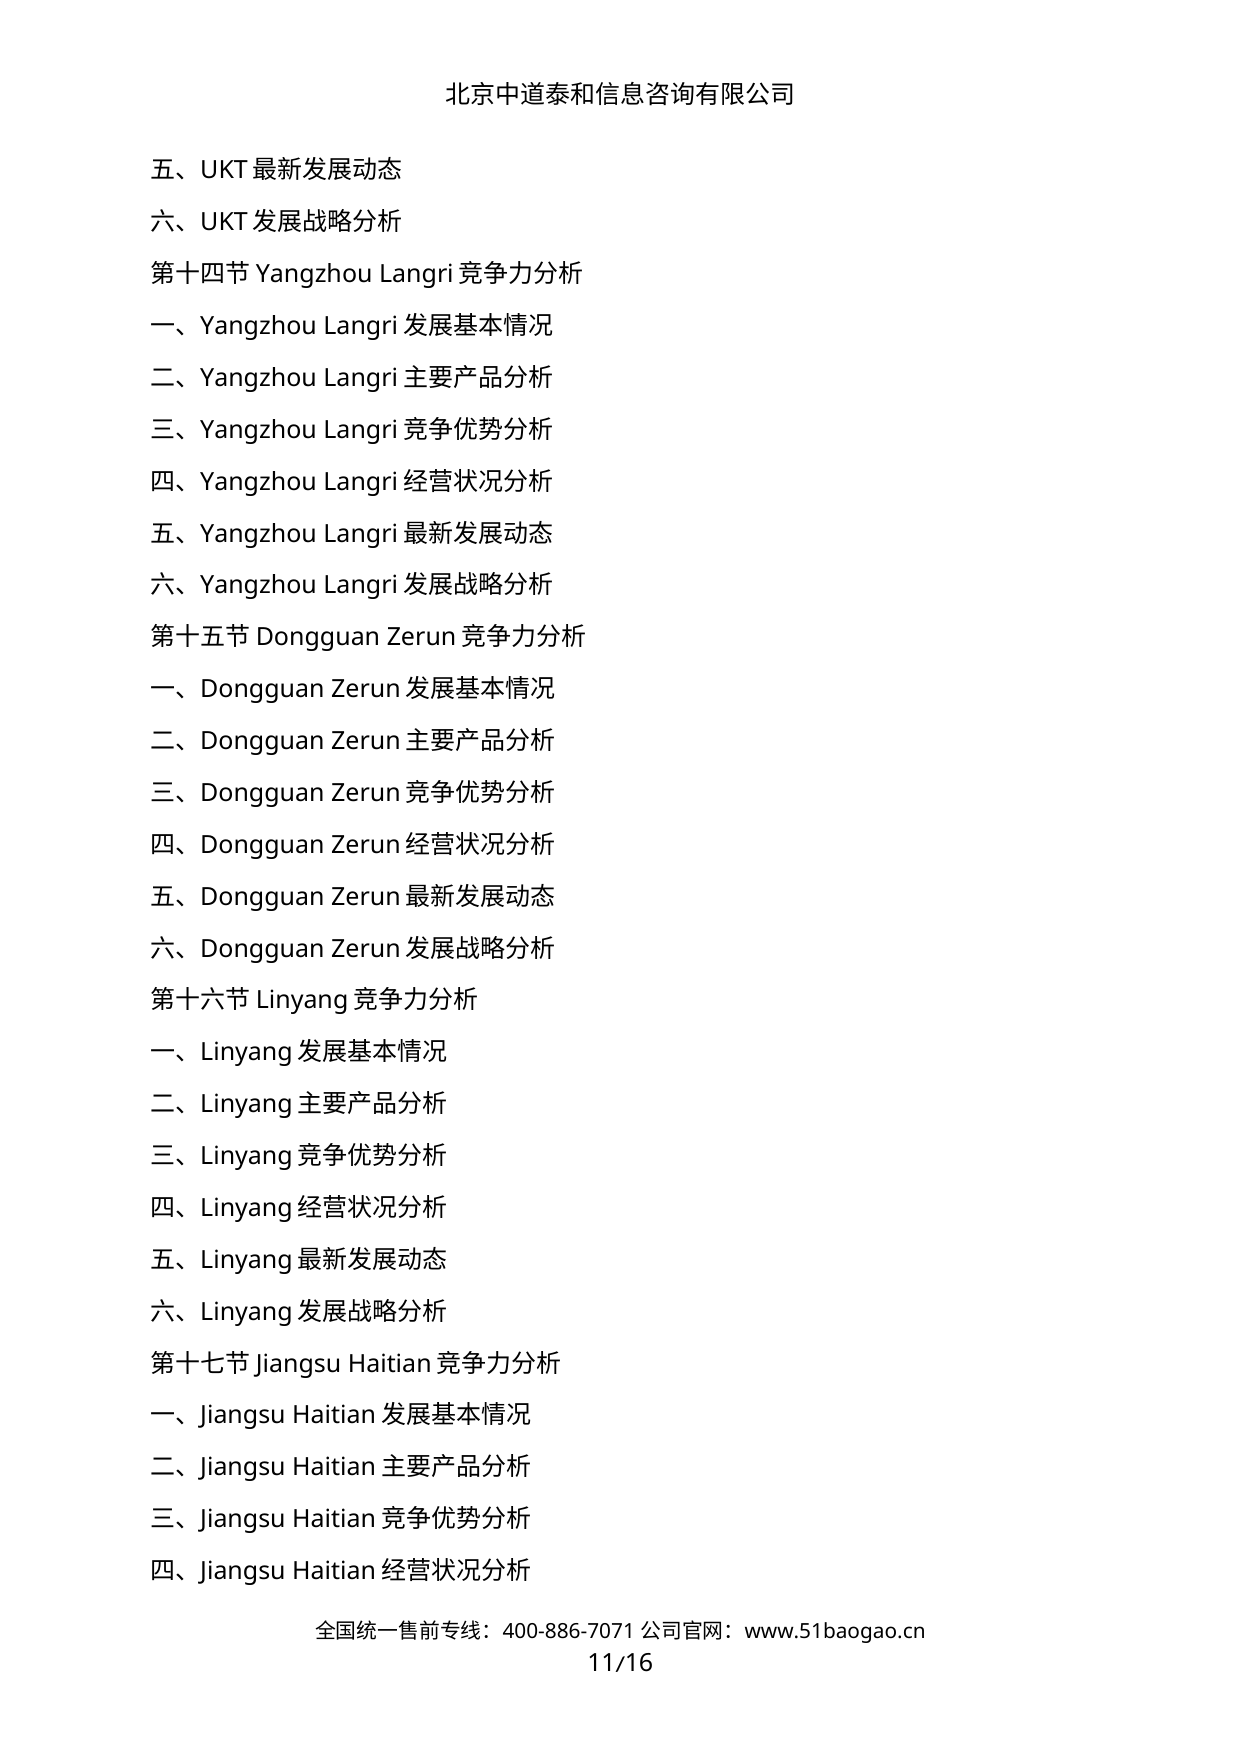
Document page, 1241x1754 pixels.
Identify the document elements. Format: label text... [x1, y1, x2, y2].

text 一、Dongguan Zerun发展基本情况 [150, 669, 1090, 705]
text 二、Dongguan Zerun主要产品分析 [150, 721, 1090, 757]
text 六、Yangzhou Langri发展战略分析 [150, 565, 1090, 601]
text 三、Yangzhou Langri竞争优势分析 [150, 409, 1090, 446]
text 三、Linyang竞争优势分析 [150, 1136, 1090, 1172]
text 五、Yangzhou Langri最新发展动态 [150, 513, 1090, 549]
text 三、Dongguan Zerun竞争优势分析 [150, 772, 1090, 809]
text 五、Linyang最新发展动态 [150, 1239, 1090, 1276]
text 四、Linyang经营状况分析 [150, 1187, 1090, 1224]
text 第十五节 Dongguan Zerun竞争力分析 [150, 617, 1090, 653]
text 二、Yangzhou Langri主要产品分析 [150, 357, 1090, 394]
text 六、Dongguan Zerun发展战略分析 [150, 928, 1090, 964]
text 二、Jiangsu Haitian主要产品分析 [150, 1447, 1090, 1483]
text 第十六节 Linyang竞争力分析 [150, 980, 1090, 1016]
text 五、Dongguan Zerun最新发展动态 [150, 876, 1090, 912]
text 一、Yangzhou Langri发展基本情况 [150, 306, 1090, 342]
text 第十七节 Jiangsu Haitian竞争力分析 [150, 1343, 1090, 1379]
text 二、Linyang主要产品分析 [150, 1084, 1090, 1120]
text 四、Dongguan Zerun经营状况分析 [150, 824, 1090, 861]
text 四、Jiangsu Haitian经营状况分析 [150, 1551, 1090, 1587]
text 第十四节 Yangzhou Langri竞争力分析 [150, 254, 1090, 290]
text 三、Jiangsu Haitian竞争优势分析 [150, 1499, 1090, 1535]
text 一、Linyang发展基本情况 [150, 1032, 1090, 1068]
text 六、UKT发展战略分析 [150, 202, 1090, 238]
text 一、Jiangsu Haitian发展基本情况 [150, 1395, 1090, 1431]
text 四、Yangzhou Langri经营状况分析 [150, 461, 1090, 497]
text 五、UKT最新发展动态 [150, 150, 1090, 186]
text 六、Linyang发展战略分析 [150, 1291, 1090, 1327]
